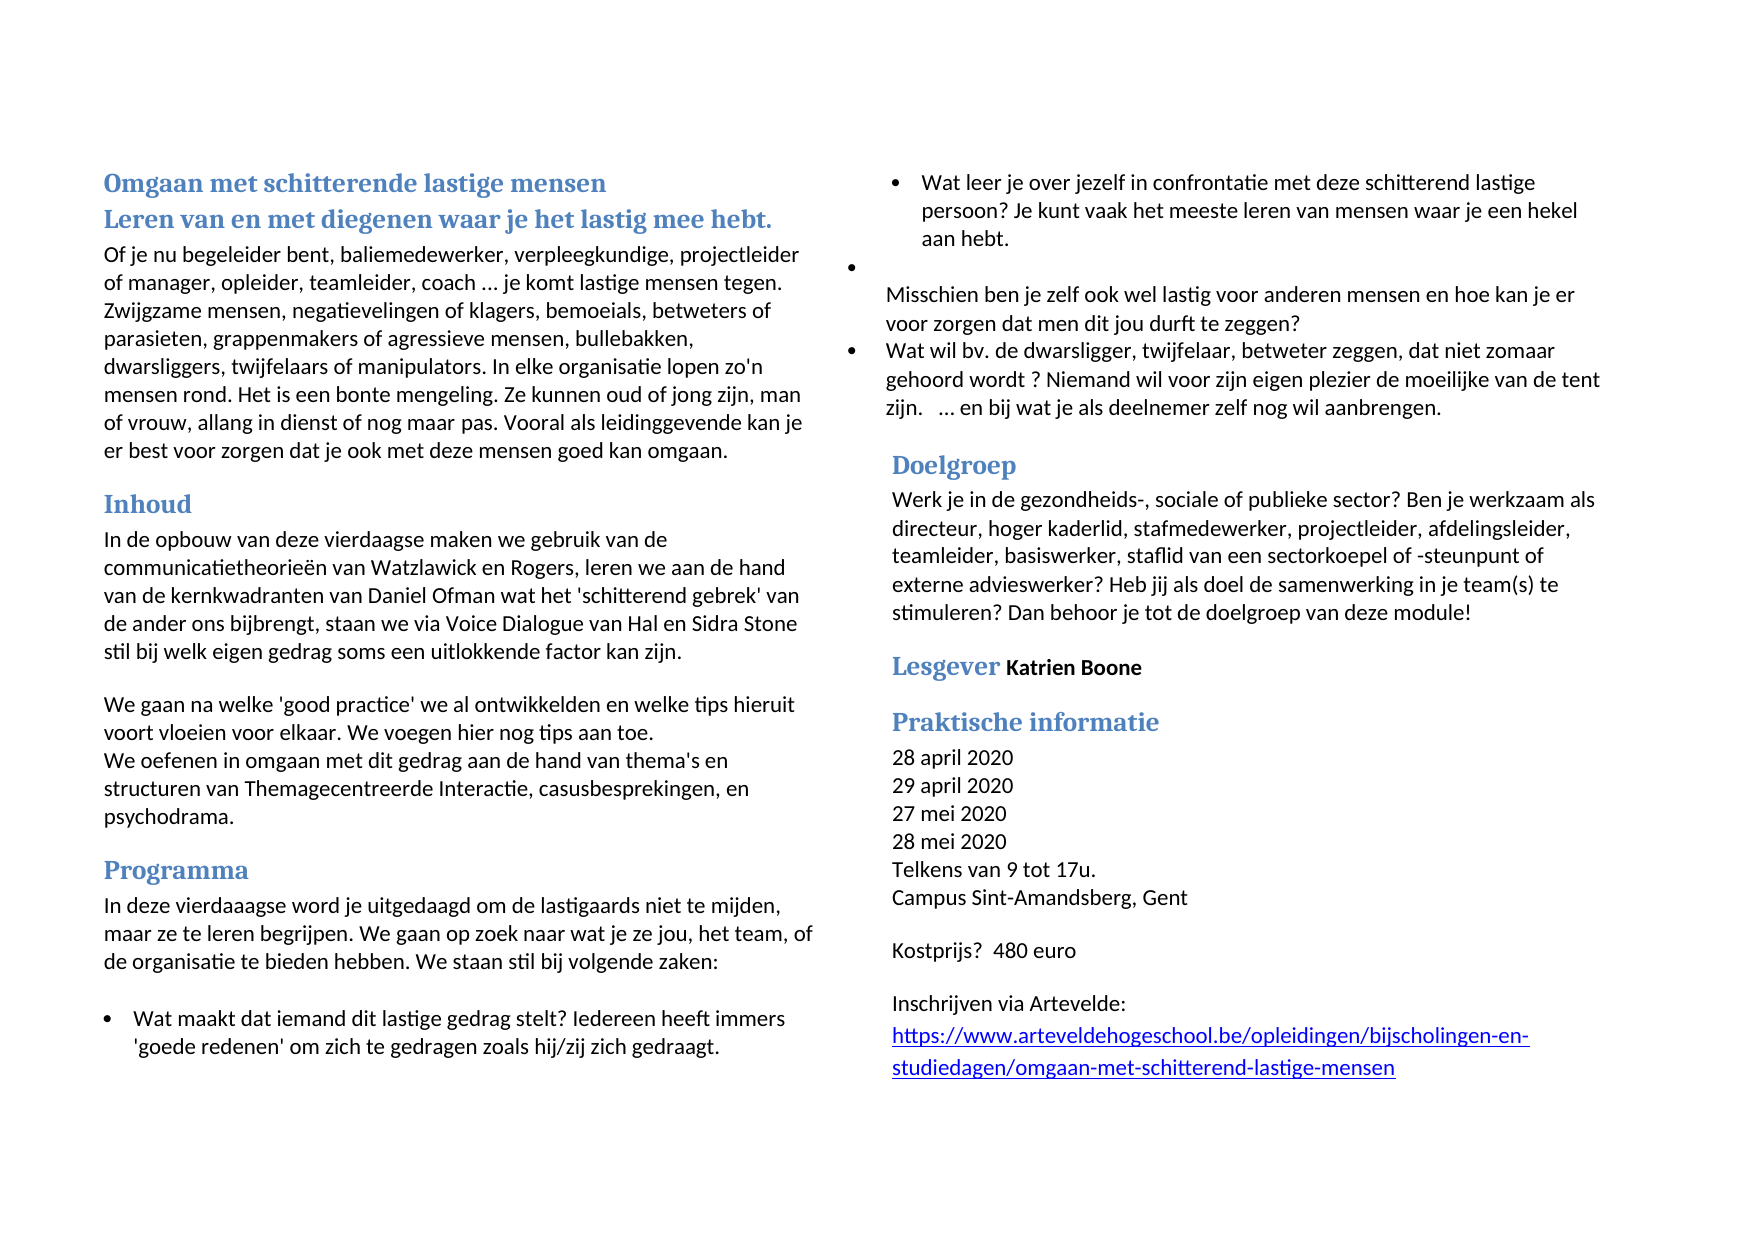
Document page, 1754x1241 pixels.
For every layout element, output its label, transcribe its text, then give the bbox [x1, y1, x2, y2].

text Inschrijven via Artevelde: https://www.arteveldehogeschool.be/opleidingen/bijscholingen-en-studiedagen/omgaan-met-schitterend-lastige-mensen [892, 989, 1606, 1082]
subtitle Programma [103, 855, 818, 886]
subtitle Praktische informatie [892, 707, 1606, 738]
text Telkens van 9 tot 17u. [892, 855, 1606, 883]
subtitle Lesgever Katrien Boone [892, 651, 1606, 682]
subtitle Omgaan met schitterende lastige mensen Leren van en met diegenen waar je het lastig mee hebt. [103, 168, 818, 235]
text In deze vierdaaagse word je uitgedaagd om de lastigaards niet te mijden, maar ze te leren begrijpen. We gaan op zoek naar wat je ze jou, het team, of de organisatie te bieden hebben. We staan stil bij volgende zaken: [103, 891, 818, 975]
list Wat maakt dat iemand dit lastige gedrag stelt? Iedereen heeft immers 'goede redenen' om zich te gedragen zoals hij/zij zich gedraagt. [103, 1004, 818, 1060]
subtitle Doelgroep [892, 450, 1606, 481]
text Of je nu begeleider bent, baliemedewerker, verpleegkundige, projectleider of manager, opleider, teamleider, coach ... je komt lastige mensen tegen. Zwijgzame mensen, negatievelingen of klagers, bemoeials, betweters of parasieten, grappenmakers of agressieve mensen, bullebakken, dwarsliggers, twijfelaars of manipulators. In elke organisatie lopen zo'n mensen rond. Het is een bonte mengeling. Ze kunnen oud of jong zijn, man of vrouw, allang in dienst of nog maar pas. Vooral als leidinggevende kan je er best voor zorgen dat je ook met deze mensen goed kan omgaan. [103, 240, 818, 464]
list Misschien ben je zelf ook wel lastig voor anderen mensen en hoe kan je er voor zorgen dat men dit jou durft te zeggen? [855, 253, 1606, 337]
text 27 mei 2020 [892, 799, 1606, 827]
list Wat wil bv. de dwarsligger, twijfelaar, betweter zeggen, dat niet zomaar gehoord wordt ? Niemand wil voor zijn eigen plezier de moeilijke van de tent zijn. … en bij wat je als deelnemer zelf nog wil aanbrengen. [855, 337, 1606, 421]
text 29 april 2020 [892, 771, 1606, 799]
text In de opbouw van deze vierdaagse maken we gebruik van de communicatietheorieën van Watzlawick en Rogers, leren we aan de hand van de kernkwadranten van Daniel Ofman wat het 'schitterend gebrek' van de ander ons bijbrengt, staan we via Voice Dialogue van Hal en Sidra Stone stil bij welk eigen gedrag soms een uitlokkende factor kan zijn. [103, 525, 818, 665]
text Campus Sint-Amandsberg, Gent [892, 883, 1606, 911]
text 28 mei 2020 [892, 827, 1606, 855]
subtitle Inhoud [103, 489, 818, 520]
text 28 april 2020 [892, 743, 1606, 771]
text Kostprijs? 480 euro [892, 936, 1606, 964]
text We gaan na welke 'good practice' we al ontwikkelden en welke tips hieruit voort vloeien voor elkaar. We voegen hier nog tips aan toe. We oefenen in omgaan met dit gedrag aan de hand van thema's en structuren van Themagecentreerde Interactie, casusbesprekingen, en psychodrama. [103, 690, 818, 830]
list Wat leer je over jezelf in confrontatie met deze schitterend lastige persoon? Je kunt vaak het meeste leren van mensen waar je een hekel aan hebt. [892, 168, 1606, 253]
text Werk je in de gezondheids-, sociale of publieke sector? Ben je werkzaam als directeur, hoger kaderlid, stafmedewerker, projectleider, afdelingsleider, teamleider, basiswerker, staflid van een sectorkoepel of -steunpunt of externe advieswerker? Heb jij als doel de samenwerking in je team(s) te stimuleren? Dan behoor je tot de doelgroep van deze module! [892, 486, 1606, 626]
